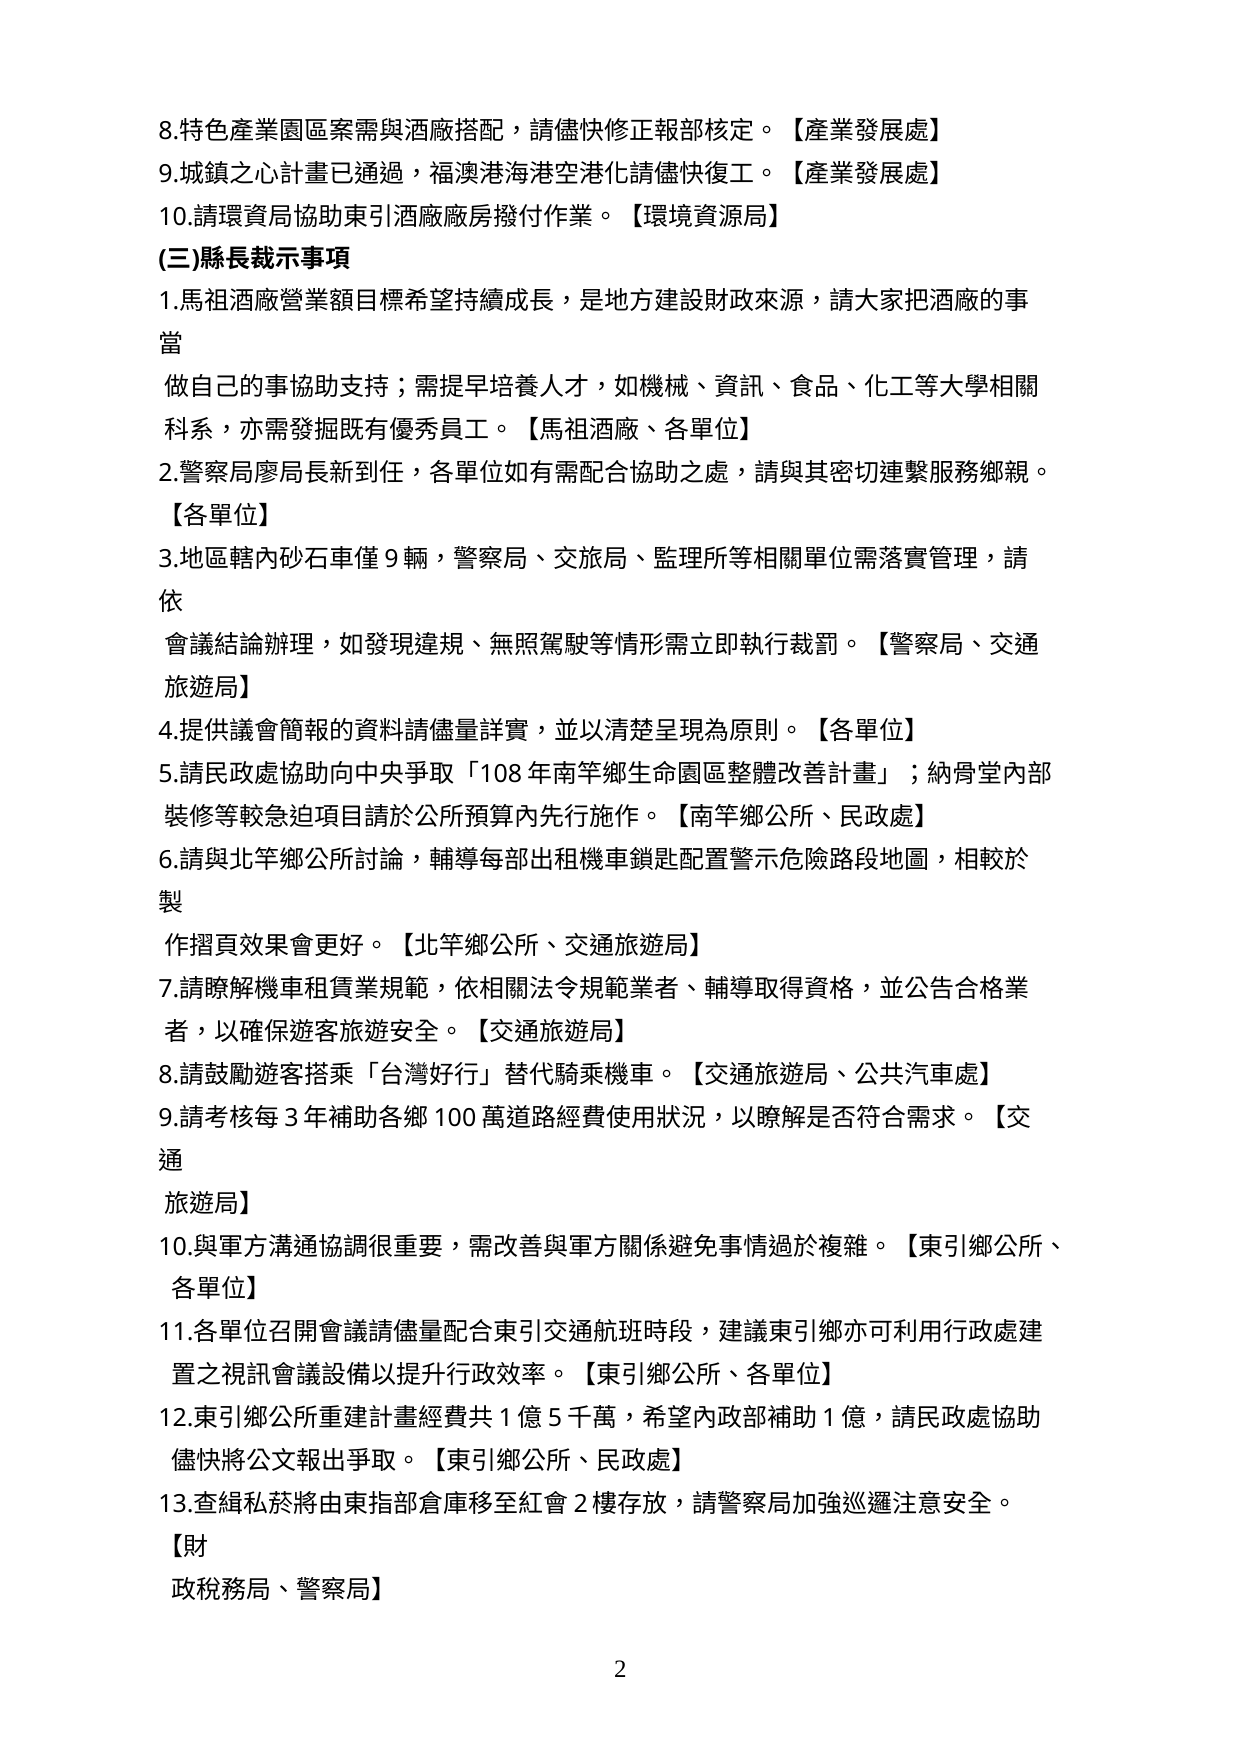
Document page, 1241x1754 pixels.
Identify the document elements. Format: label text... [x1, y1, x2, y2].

text 10.與軍方溝通協調很重要，需改善與軍方關係避免事情過於複雜。【東引鄉公所、 [158, 1225, 1053, 1263]
text (三)縣長裁示事項 [158, 238, 1053, 275]
text 做自己的事協助支持；需提早培養人才，如機械、資訊、食品、化工等大學相關 [158, 366, 1053, 404]
text 3.地區轄內砂石車僅9輛，警察局、交旅局、監理所等相關單位需落實管理，請依 [158, 538, 1053, 619]
text 9.請考核每3年補助各鄉100萬道路經費使用狀況，以瞭解是否符合需求。【交通 [158, 1096, 1053, 1177]
text 者，以確保遊客旅遊安全。【交通旅遊局】 [158, 1011, 1053, 1048]
text 會議結論辦理，如發現違規、無照駕駛等情形需立即執行裁罰。【警察局、交通 [158, 624, 1053, 662]
text 10.請環資局協助東引酒廠廠房撥付作業。【環境資源局】 [158, 196, 1053, 233]
text 作摺頁效果會更好。【北竿鄉公所、交通旅遊局】 [158, 925, 1053, 962]
text 13.查緝私菸將由東指部倉庫移至紅會2樓存放，請警察局加強巡邏注意安全。【財 [158, 1483, 1053, 1563]
text 政稅務局、警察局】 [158, 1569, 1053, 1606]
text 旅遊局】 [158, 667, 1053, 704]
text 7.請瞭解機車租賃業規範，依相關法令規範業者、輔導取得資格，並公告合格業 [158, 968, 1053, 1005]
text 8.特色產業園區案需與酒廠搭配，請儘快修正報部核定。【產業發展處】 [158, 110, 1053, 147]
text 5.請民政處協助向中央爭取「108年南竿鄉生命園區整體改善計畫」；納骨堂內部 [158, 753, 1053, 790]
text 1.馬祖酒廠營業額目標希望持續成長，是地方建設財政來源，請大家把酒廠的事當 [158, 280, 1053, 361]
text 儘快將公文報出爭取。【東引鄉公所、民政處】 [158, 1440, 1053, 1477]
text 12.東引鄉公所重建計畫經費共1億5千萬，希望內政部補助1億，請民政處協助 [158, 1397, 1053, 1434]
text 9.城鎮之心計畫已通過，福澳港海港空港化請儘快復工。【產業發展處】 [158, 153, 1053, 190]
text 科系，亦需發掘既有優秀員工。【馬祖酒廠、各單位】 [158, 409, 1053, 447]
text 裝修等較急迫項目請於公所預算內先行施作。【南竿鄉公所、民政處】 [158, 796, 1053, 833]
text 2.警察局廖局長新到任，各單位如有需配合協助之處，請與其密切連繫服務鄉親。【各單位】 [158, 452, 1053, 533]
text 4.提供議會簡報的資料請儘量詳實，並以清楚呈現為原則。【各單位】 [158, 710, 1053, 747]
text 11.各單位召開會議請儘量配合東引交通航班時段，建議東引鄉亦可利用行政處建 [158, 1311, 1053, 1349]
text 6.請與北竿鄉公所討論，輔導每部出租機車鎖匙配置警示危險路段地圖，相較於製 [158, 839, 1053, 919]
text 旅遊局】 [158, 1182, 1053, 1220]
text 置之視訊會議設備以提升行政效率。【東引鄉公所、各單位】 [158, 1354, 1053, 1392]
text 8.請鼓勵遊客搭乘「台灣好行」替代騎乘機車。【交通旅遊局、公共汽車處】 [158, 1053, 1053, 1091]
text 各單位】 [158, 1268, 1053, 1306]
